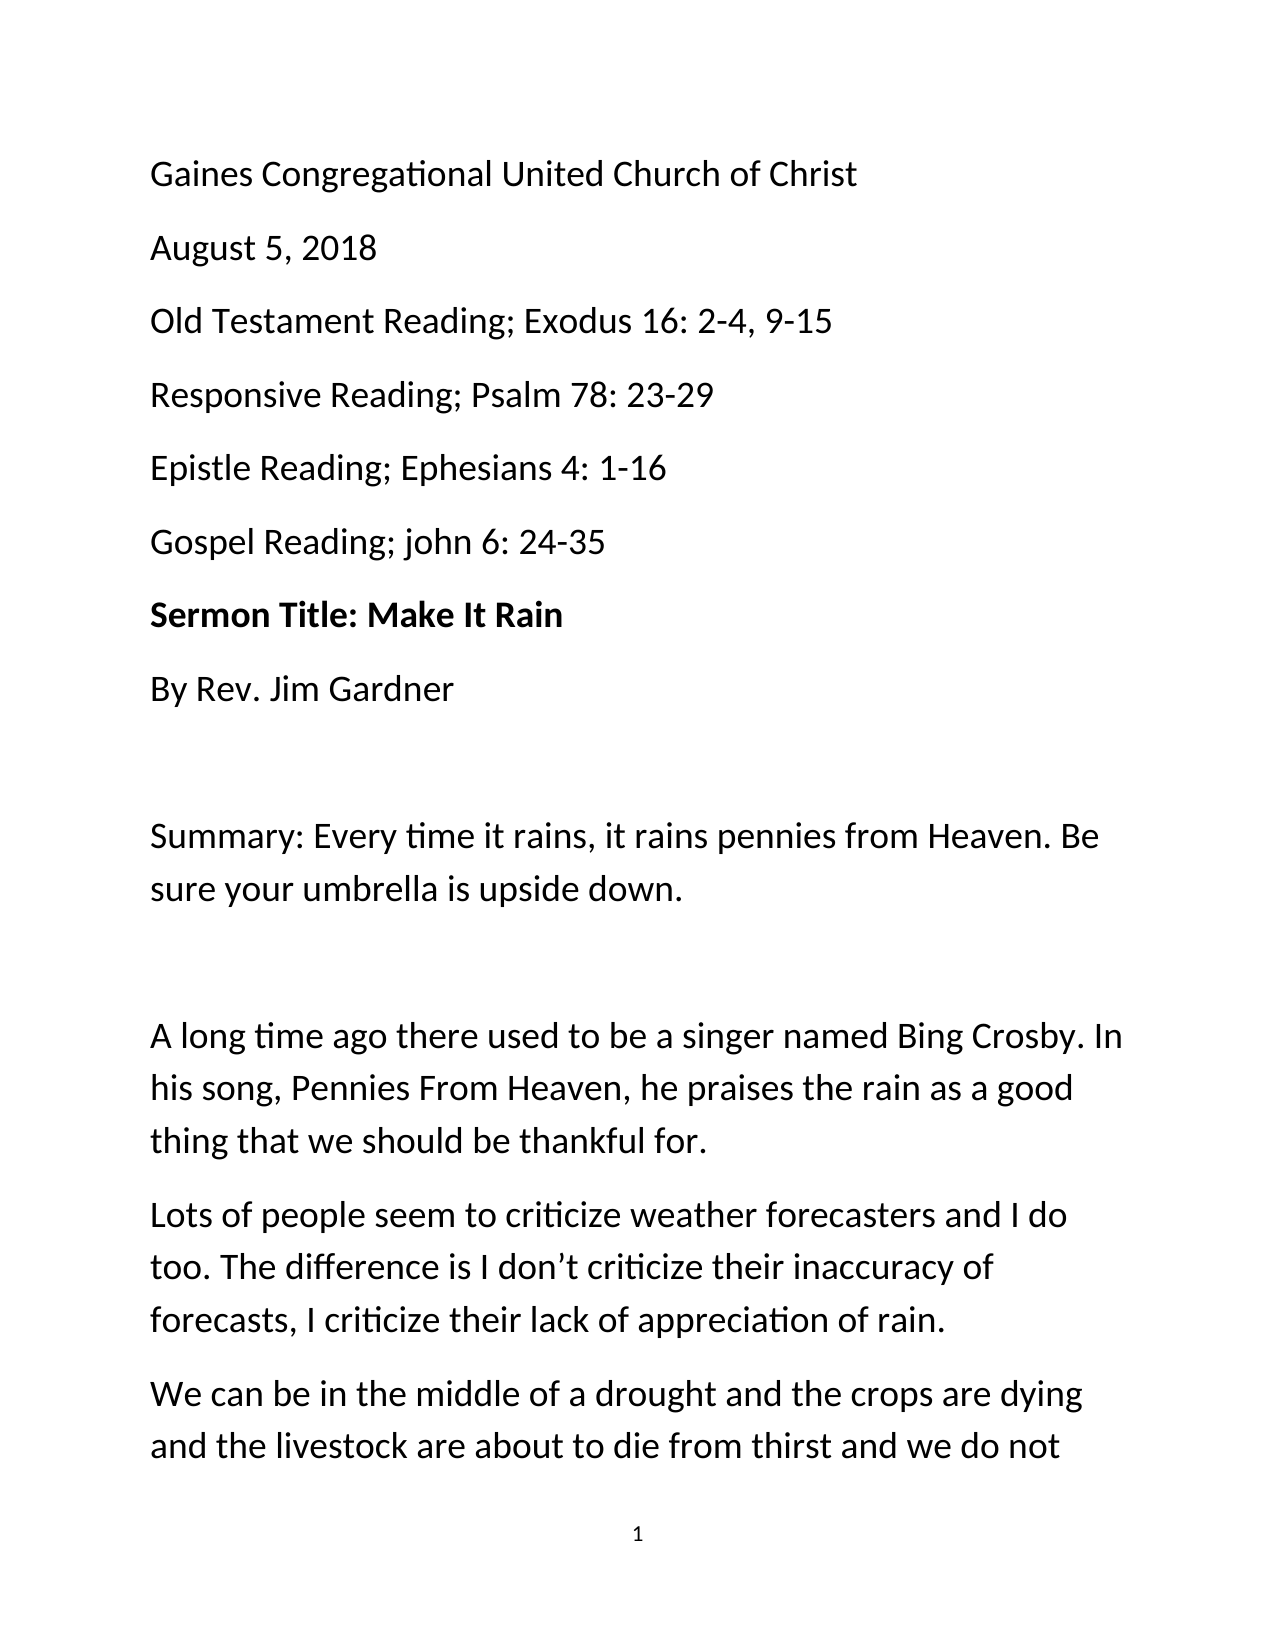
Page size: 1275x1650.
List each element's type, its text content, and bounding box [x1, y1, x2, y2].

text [150, 1369, 1125, 1468]
text By Rev. Jim Gardner [150, 665, 1125, 711]
text Sermon Title: Make It Rain [150, 591, 1125, 637]
text August 5, 2018 [150, 223, 1125, 269]
text Responsive ; Psalm 78: 23-29 [150, 371, 1125, 416]
text Old Testament ; Exodus 16: 2-4, 9-15 [150, 297, 1125, 343]
text Gospel Reading; john 6: 24-35 [150, 518, 1125, 563]
text Lots of people seem to criticize weather forecasters and I do too. The difference is I don’t criticize their inaccuracy of forecasts, I criticize their lack of appreciation of rain. [150, 1191, 1125, 1342]
text Summary: Every time it rains, it rains pennies from Heaven. Be sure your umbrella is upside down. [150, 812, 1125, 910]
text Epistle ; Ephesians 4: 1-16 [150, 444, 1125, 490]
text A long time ago there used to be a singer named Bing Crosby. In his song, Pennies From Heaven, he praises the rain as a good thing that we should be thankful for. [150, 1012, 1125, 1163]
text Gaines Congregational United [150, 150, 1125, 196]
